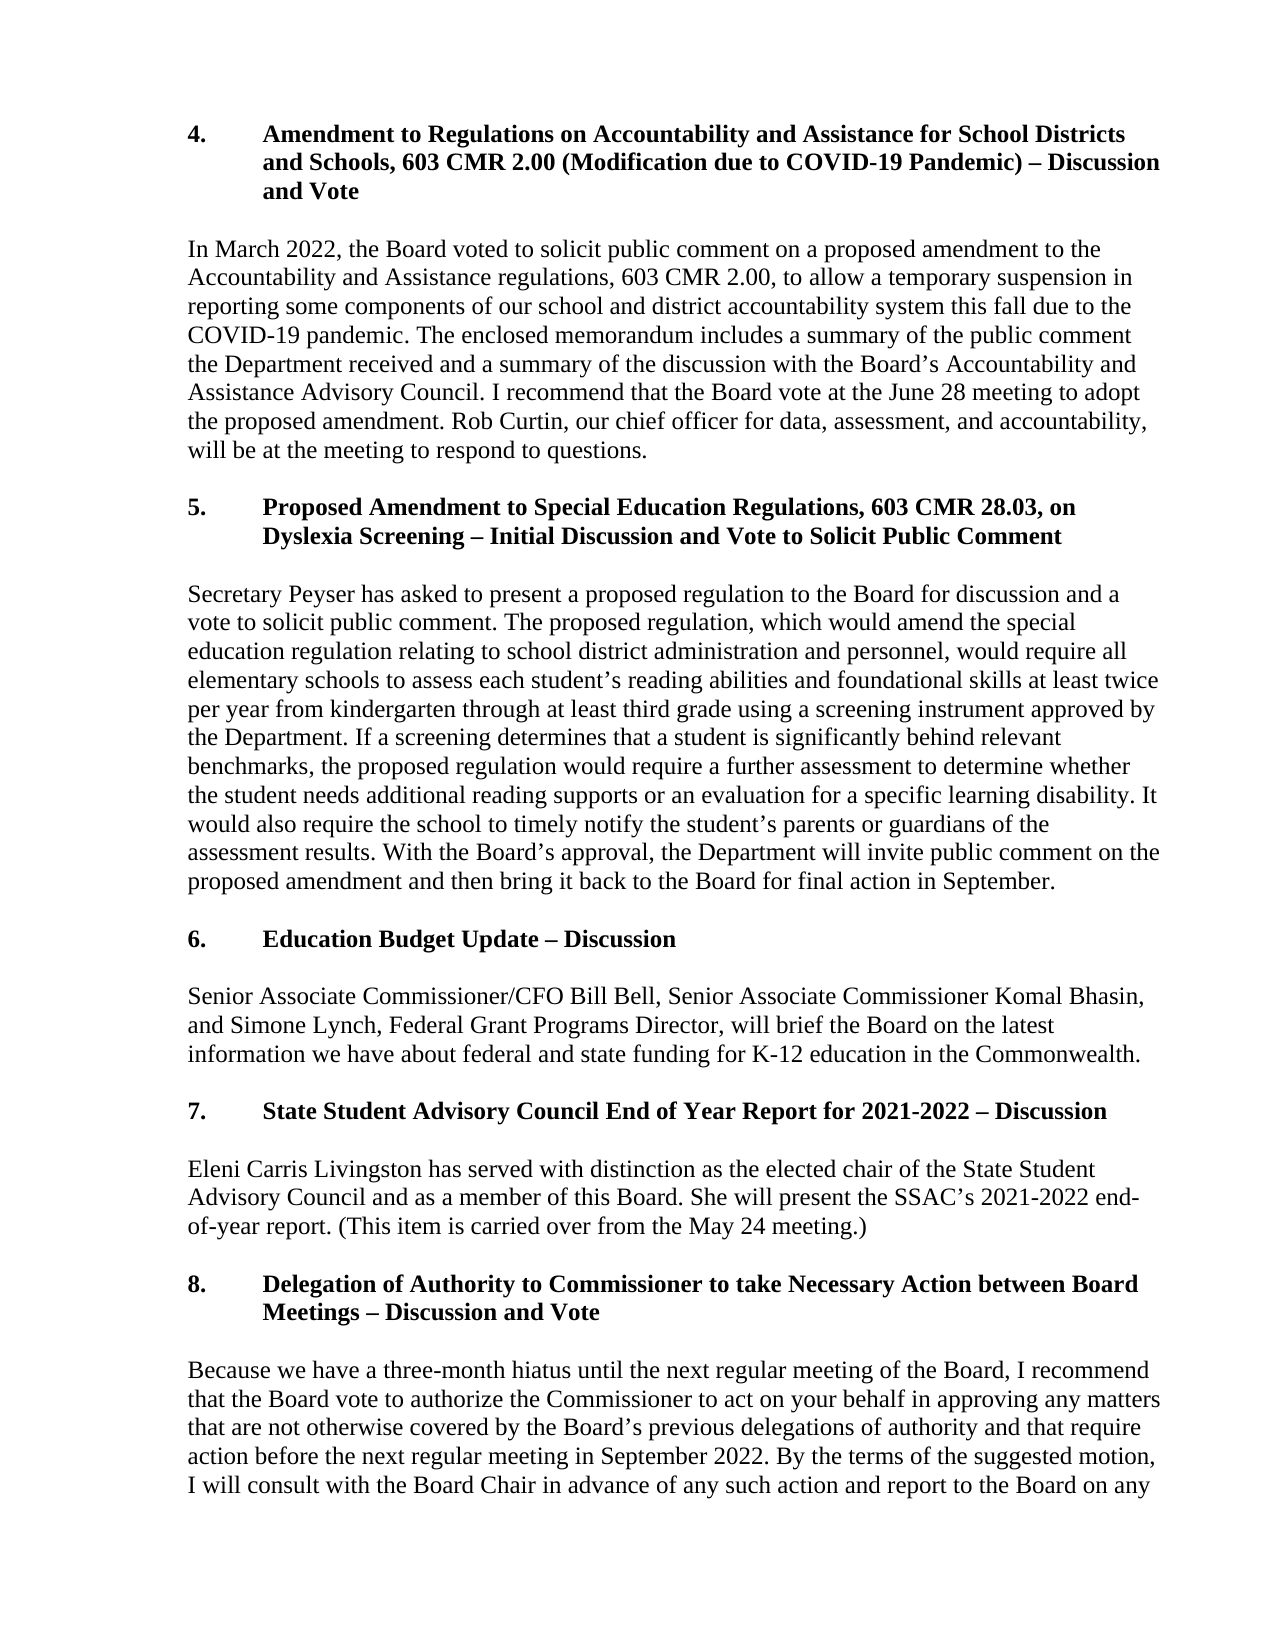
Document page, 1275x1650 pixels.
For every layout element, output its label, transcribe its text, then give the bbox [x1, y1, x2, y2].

text 7. State Student Advisory Council End of Year Report for 2021-2022 – Discussion [187, 1096, 1162, 1125]
text Secretary Peyser has asked to present a proposed regulation to the Board for discussion and a vote to solicit public comment. The proposed regulation, which would amend the special education regulation relating to school district administration and personnel, would require all elementary schools to assess each student’s reading abilities and foundational skills at least twice per year from kindergarten through at least third grade using a screening instrument approved by the Department. If a screening determines that a student is significantly behind relevant benchmarks, the proposed regulation would require a further assessment to determine whether the student needs additional reading supports or an evaluation for a specific learning disability. It would also require the school to timely notify the student’s parents or guardians of the assessment results. With the Board’s approval, the Department will invite public comment on the proposed amendment and then bring it back to the Board for final action in September. [187, 579, 1162, 895]
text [187, 1355, 1162, 1499]
text Dyslexia Screening – Initial Discussion and Vote to Solicit Public Comment [187, 521, 1162, 550]
text and Schools, 603 CMR 2.00 (Modification due to COVID-19 Pandemic) – Discussion and Vote [262, 147, 1162, 205]
text 8. Delegation of Authority to Commissioner to take Necessary Action between Board [187, 1269, 1162, 1297]
text 5. Proposed Amendment to Special Education Regulations, 603 CMR 28.03, on [187, 492, 1162, 521]
text In March 2022, the Board voted to solicit public comment on a proposed amendment to the Accountability and Assistance regulations, 603 CMR 2.00, to allow a temporary suspension in reporting some components of our school and district accountability system this fall due to the COVID-19 pandemic. The enclosed memorandum includes a summary of the public comment the Department received and a summary of the discussion with the Board’s Accountability and Assistance Advisory Council. I recommend that the Board vote at the June 28 meeting to adopt the proposed amendment. Rob Curtin, our chief officer for data, assessment, and accountability, will be at the meeting to respond to questions. [187, 234, 1162, 464]
text 4. Amendment to Regulations on Accountability and Assistance for School Districts [187, 119, 1162, 147]
text Eleni Carris Livingston has served with distinction as the elected chair of the State Student Advisory Council and as a member of this Board. She will present the SSAC’s 2021-2022 end-of-year report. (This item is carried over from the May 24 meeting.) [187, 1154, 1162, 1240]
text 6. Education Budget Update – Discussion [187, 924, 1162, 952]
text Meetings – Discussion and Vote [187, 1297, 1162, 1326]
text Senior Associate Commissioner/CFO Bill Bell, Senior Associate Commissioner Komal Bhasin, and Simone Lynch, Federal Grant Programs Director, will brief the Board on the latest information we have about federal and state funding for K-12 education in the Commonwealth. [187, 981, 1162, 1067]
